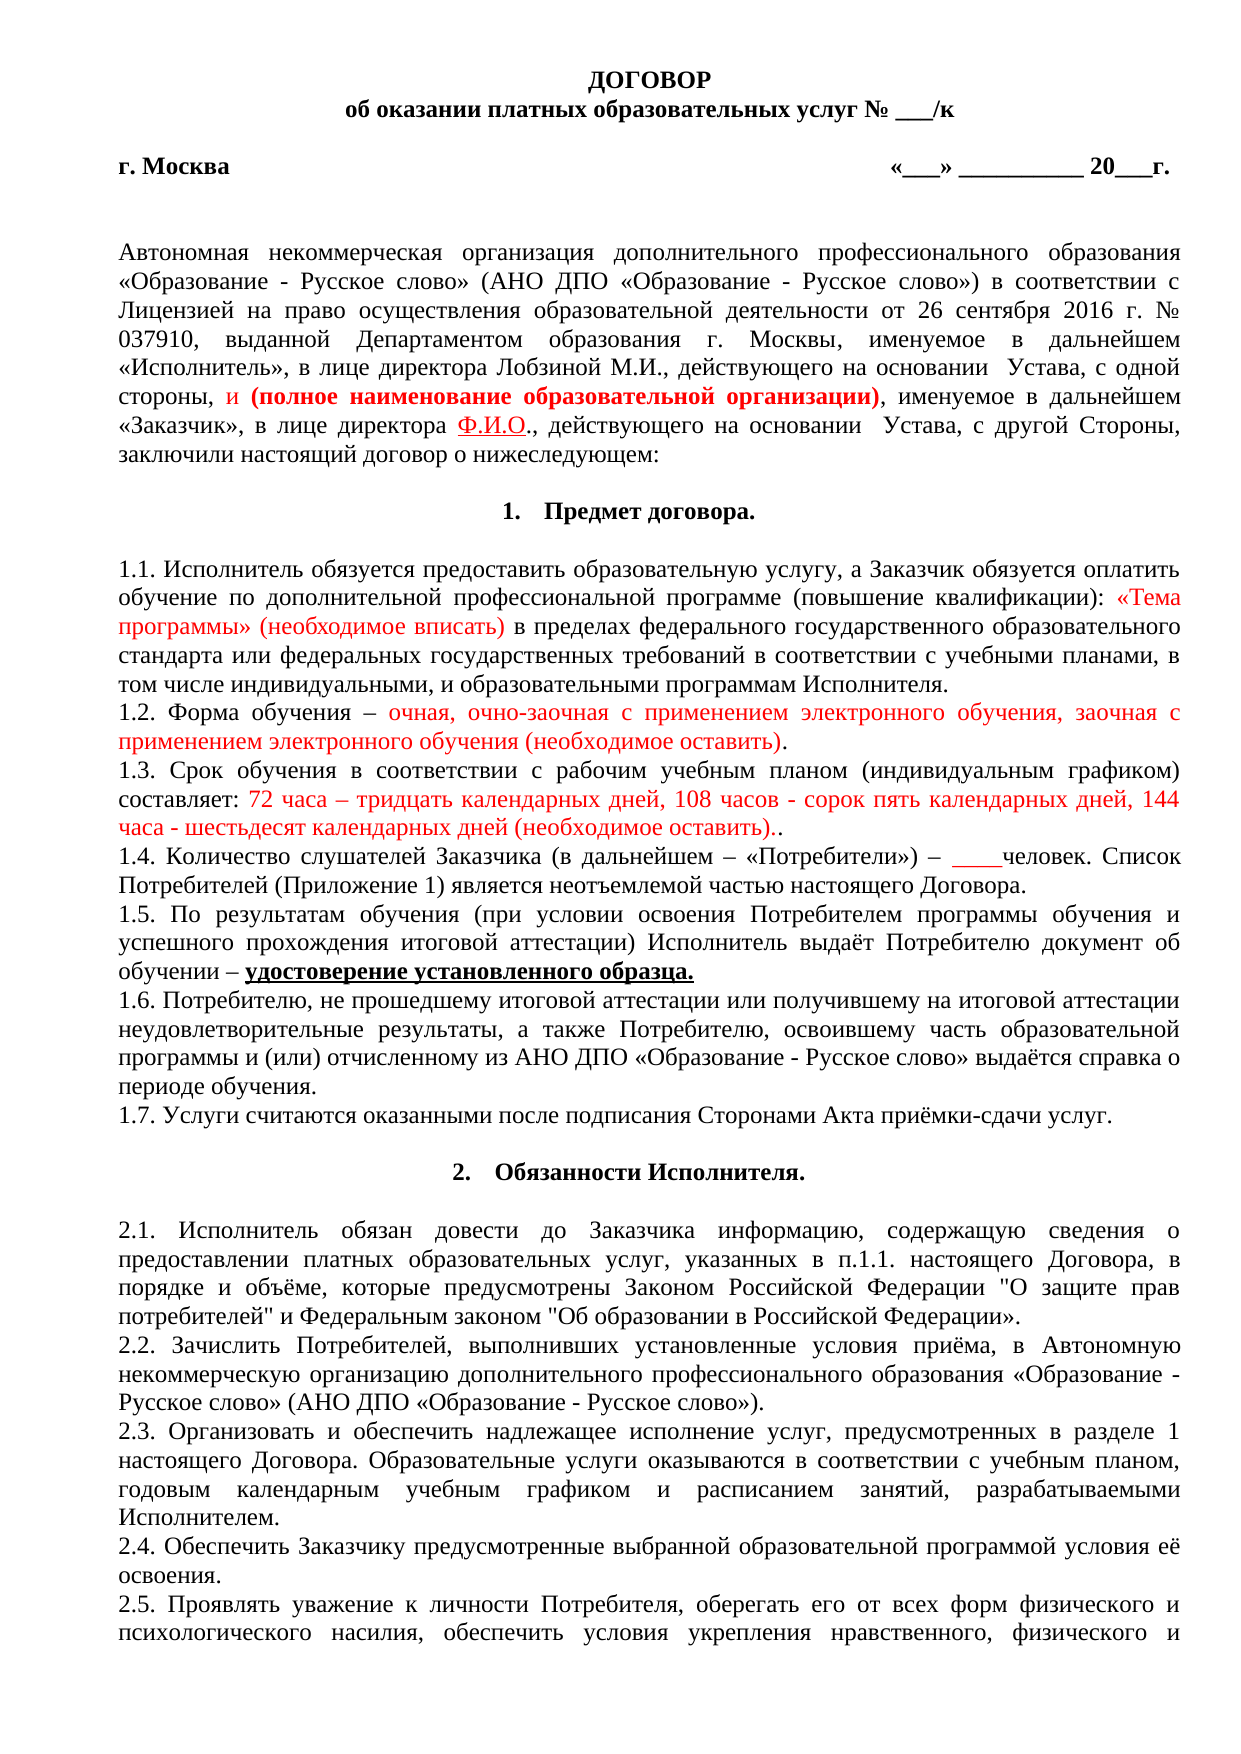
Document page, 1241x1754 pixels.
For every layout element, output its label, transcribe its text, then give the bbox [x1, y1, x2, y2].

text 2.3. Организовать и обеспечить надлежащее исполнение услуг, предусмотренных в разделе 1 настоящего Договора. Образовательные услуги оказываются в соответствии с учебным планом, годовым календарным учебным графиком и расписанием занятий, разрабатываемыми Исполнителем. [118, 1416, 1181, 1531]
text 2.4. Обеспечить Заказчику предусмотренные выбранной образовательной программой условия её освоения. [118, 1531, 1181, 1589]
text 2.1. Исполнитель обязан довести до Заказчика информацию, содержащую сведения о предоставлении платных образовательных услуг, указанных в п.1.1. настоящего Договора, в порядке и объёме, которые предусмотрены Законом Российской Федерации "О защите прав потребителей" и Федеральным законом "Об образовании в Российской Федерации». [118, 1215, 1181, 1330]
text 2.2. Зачислить Потребителей, выполнивших установленные условия приёма, в Автономную некоммерческую организацию дополнительного профессионального образования «Образование - Русское слово» (АНО ДПО «Образование - Русское слово»). [118, 1330, 1181, 1416]
text 1.4. Количество слушателей Заказчика (в дальнейшем – «Потребители») – ____человек. Список Потребителей (Приложение 1) является неотъемлемой частью настоящего Договора. [118, 841, 1181, 899]
text 1.6. Потребителю, не прошедшему итоговой аттестации или получившему на итоговой аттестации неудовлетворительные результаты, а также Потребителю, освоившему часть образовательной программы и (или) отчисленному из АНО ДПО «Образование - Русское слово» выдаётся справка о периоде обучения. [118, 985, 1181, 1100]
list Обязанности Исполнителя. [76, 1157, 1181, 1186]
text 1.2. Форма обучения – очная, очно-заочная с применением электронного обучения, заочная c применением электронного обучения (необходимое оставить). [118, 697, 1181, 755]
list Предмет договора. [76, 496, 1181, 525]
text об оказании платных образовательных услуг № ___/к [118, 94, 1181, 122]
table_header «___» __________ 20___г. [598, 123, 1181, 180]
text 1.7. Услуги считаются оказанными после подписания Сторонами Акта приёмки-сдачи услуг. [118, 1100, 1181, 1129]
table_header г. Москва [107, 123, 598, 180]
text ДОГОВОР [118, 65, 1181, 94]
text 1.5. По результатам обучения (при условии освоения Потребителем программы обучения и успешного прохождения итоговой аттестации) Исполнитель выдаёт Потребителю документ об обучении – удостоверение установленного образца. [118, 899, 1181, 985]
text 1.1. Исполнитель обязуется предоставить образовательную услугу, а Заказчик обязуется оплатить обучение по дополнительной профессиональной программе (повышение квалификации): «Тема программы» (необходимое вписать) в пределах федерального государственного образовательного стандарта или федеральных государственных требований в соответствии с учебными планами, в том числе индивидуальными, и образовательными программам Исполнителя. [118, 554, 1181, 697]
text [118, 1589, 1181, 1646]
text Автономная некоммерческая организация дополнительного профессионального образования «Образование - Русское слово» (АНО ДПО «Образование - Русское слово») в соответствии с Лицензией на право осуществления образовательной деятельности от 26 сентября 2016 г. № 037910, выданной Департаментом образования г. Москвы, именуемое в дальнейшем «Исполнитель», в лице директора Лобзиной М.И., действующего на основании Устава, с одной стороны, и (полное наименование образовательной организации), именуемое в дальнейшем «Заказчик», в лице директора Ф.И.О., действующего на основании Устава, с другой Стороны, заключили настоящий договор о нижеследующем: [118, 237, 1181, 467]
text 1.3. Срок обучения в соответствии с рабочим учебным планом (индивидуальным графиком) составляет: 72 часа – тридцать календарных дней, 108 часов - сорок пять календарных дней, 144 часа - шестьдесят календарных дней (необходимое оставить).. [118, 755, 1181, 841]
